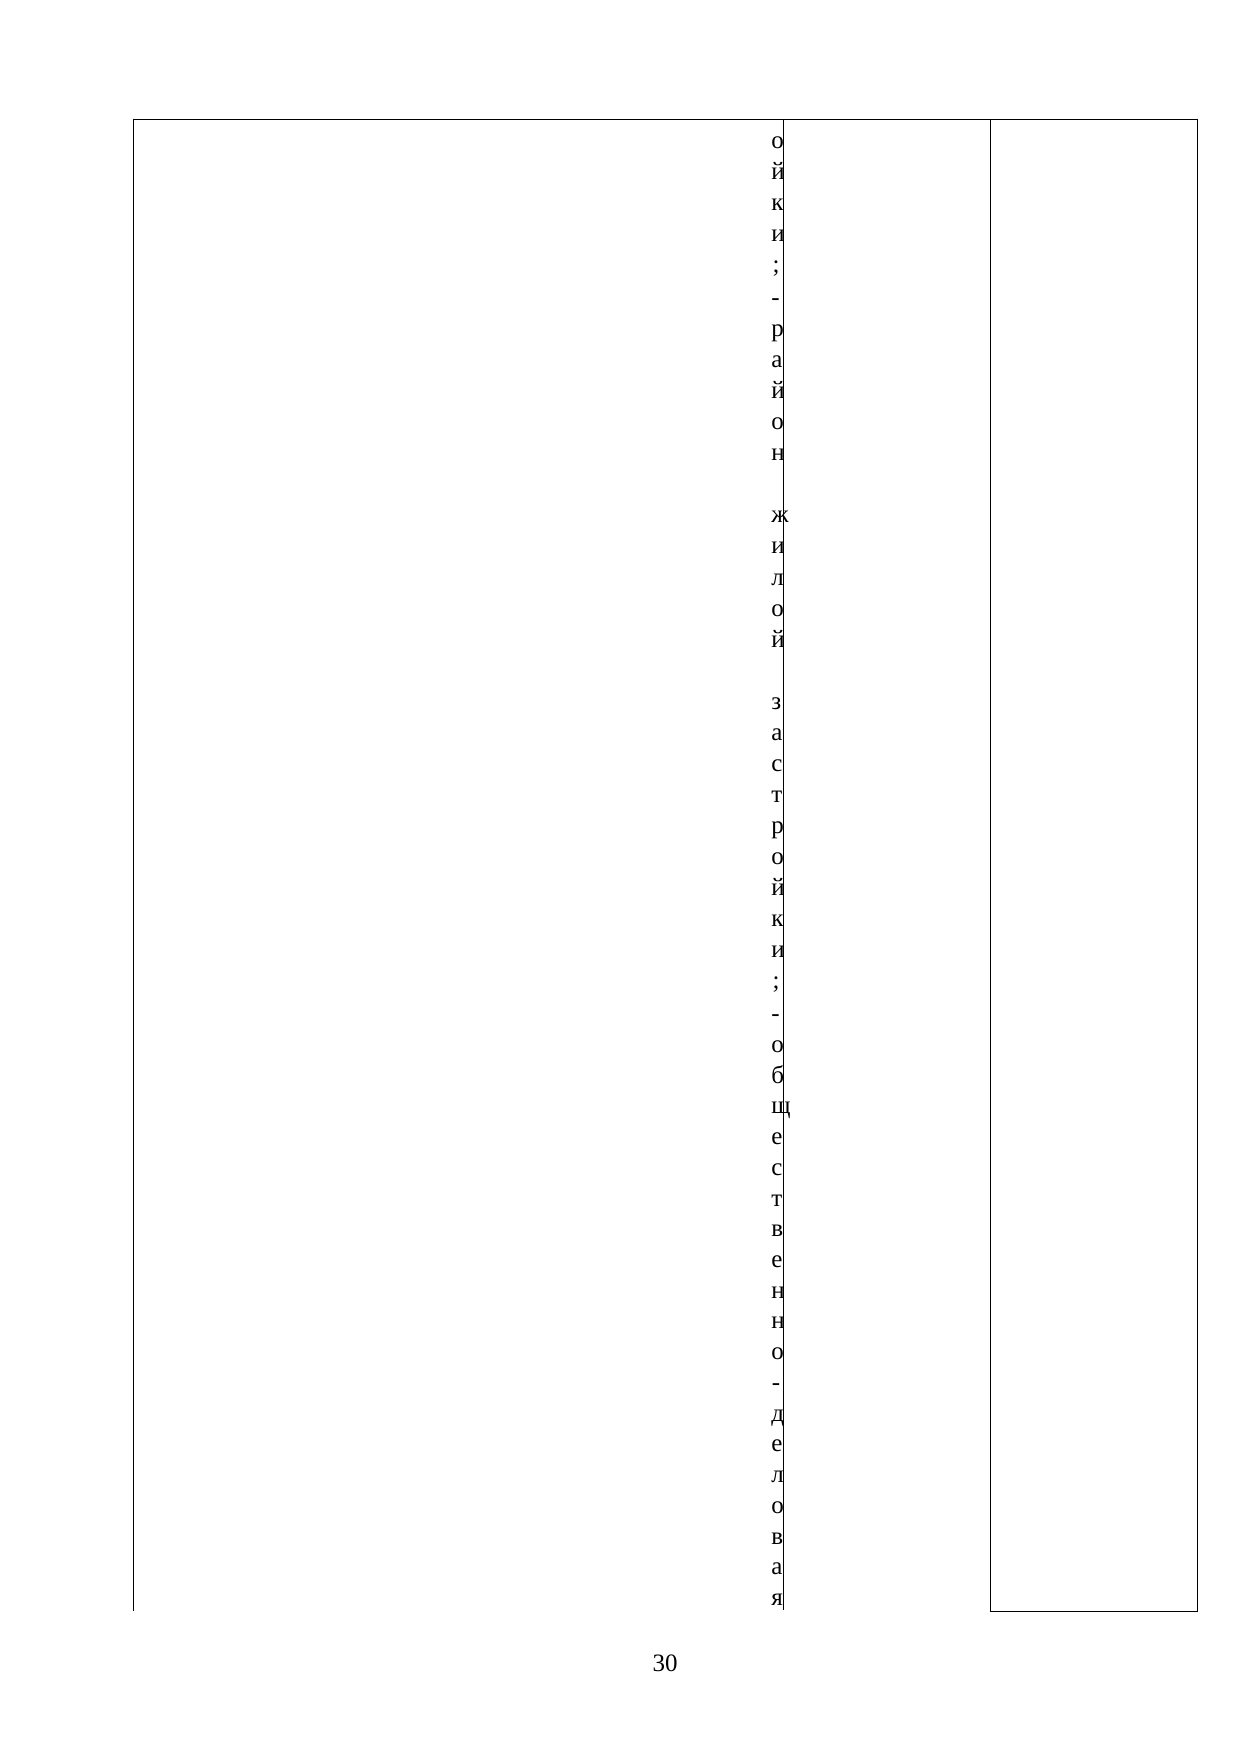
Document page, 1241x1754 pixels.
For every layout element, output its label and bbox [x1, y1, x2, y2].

table_cell [134, 120, 783, 1611]
